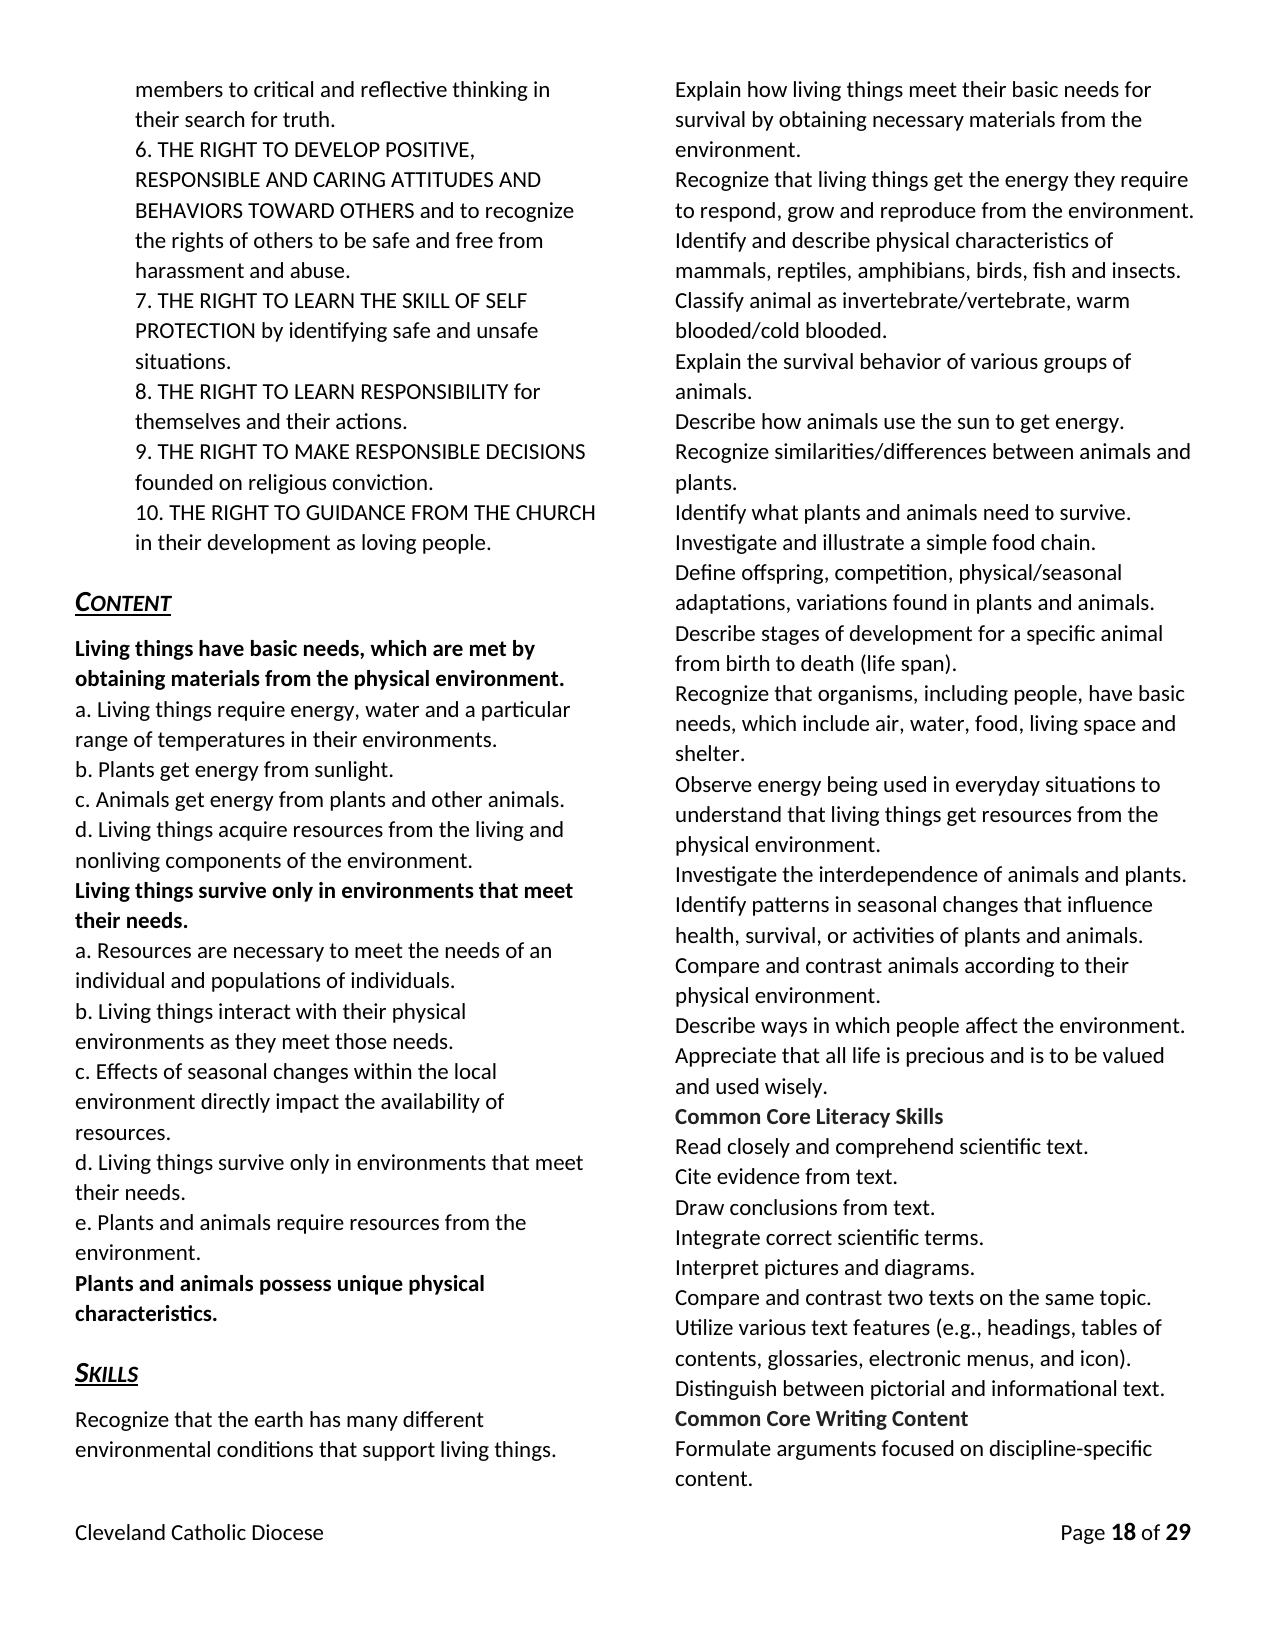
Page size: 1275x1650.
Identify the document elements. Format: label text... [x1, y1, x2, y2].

text Living things survive only in environments that meet their needs. [75, 876, 600, 934]
title 7. THE RIGHT TO LEARN THE SKILL OF SELF PROTECTION by identifying safe and unsafe situations. [135, 286, 600, 375]
title Content [75, 583, 600, 619]
text Common Core Literacy Skills [675, 1102, 1200, 1130]
title Skills [75, 1354, 600, 1390]
text Common Core Writing Content [675, 1404, 1200, 1432]
text b. Plants get energy from sunlight. c. Animals get energy from plants and other animals. [75, 755, 600, 813]
text d. Living things survive only in environments that meet their needs. e. Plants and animals require resources from the environment. [75, 1148, 600, 1266]
title 6. THE RIGHT TO DEVELOP POSITIVE, RESPONSIBLE AND CARING ATTITUDES AND BEHAVIORS TOWARD OTHERS and to recognize the rights of others to be safe and free from harassment and abuse. [135, 135, 600, 284]
text a. Resources are necessary to meet the needs of an individual and populations of individuals. b. Living things interact with their physical environments as they meet those needs. c. Effects of seasonal changes within the local environment directly impact the availability of resources. [75, 936, 600, 1146]
text a. Living things require energy, water and a particular range of temperatures in their environments. [75, 695, 600, 753]
title 10. THE RIGHT TO GUIDANCE FROM THE CHURCH in their development as loving people. [135, 498, 600, 556]
title 9. THE RIGHT TO MAKE RESPONSIBLE DECISIONS founded on religious conviction. [135, 437, 600, 496]
text d. Living things acquire resources from the living and nonliving components of the environment. [75, 816, 600, 874]
title 8. THE RIGHT TO LEARN RESPONSIBILITY for themselves and their actions. [135, 377, 600, 435]
text Living things have basic needs, which are met by obtaining materials from the physical environment. [75, 634, 600, 692]
